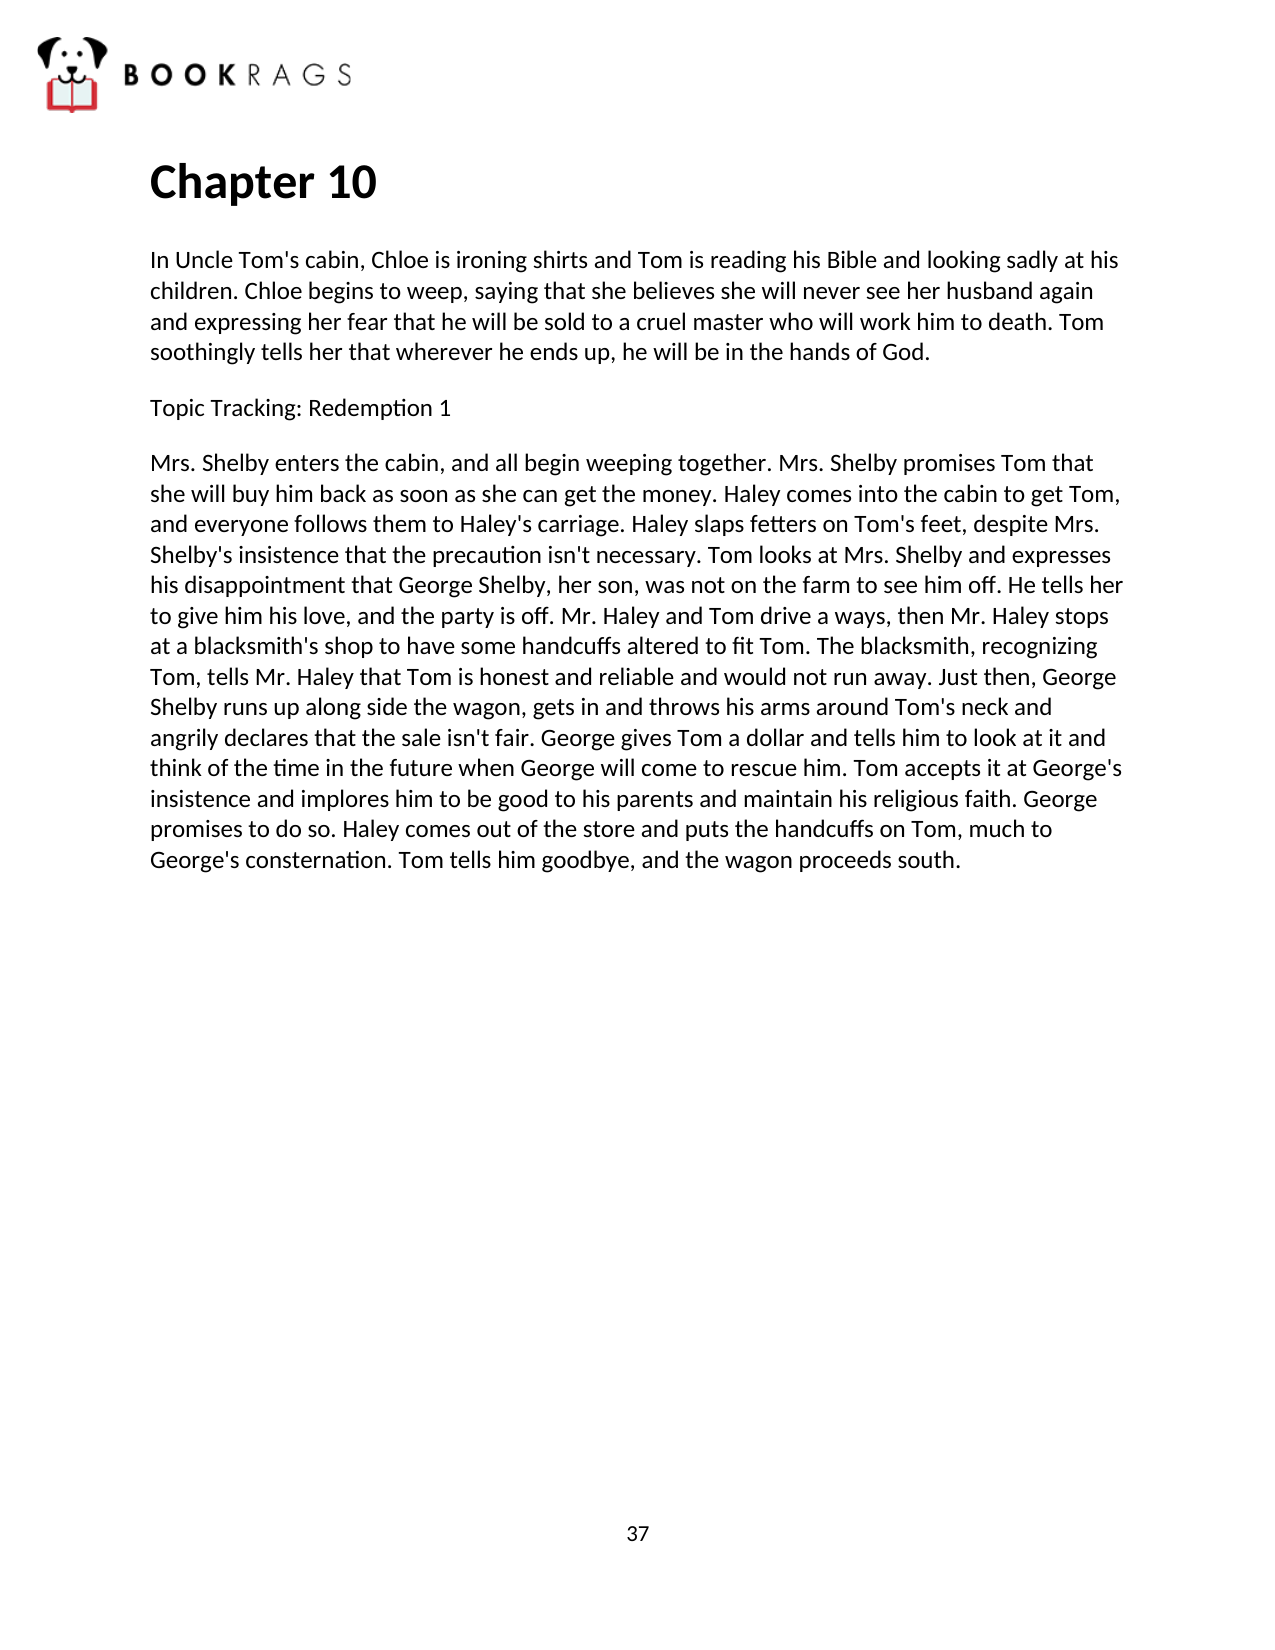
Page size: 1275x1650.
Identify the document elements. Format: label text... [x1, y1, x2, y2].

picture [37, 37, 351, 113]
text Chapter 10 [150, 150, 1125, 211]
text Topic Tracking: Redemption 1 [150, 392, 1125, 422]
text Mrs. Shelby enters the cabin, and all begin weeping together. Mrs. Shelby promises Tom that she will buy him back as soon as she can get the money. Haley comes into the cabin to get Tom, and everyone follows them to Haley's carriage. Haley slaps fetters on Tom's feet, despite Mrs. Shelby's insistence that the precaution isn't necessary. Tom looks at Mrs. Shelby and expresses his disappointment that George Shelby, her son, was not on the farm to see him off. He tells her to give him his love, and the party is off. Mr. Haley and Tom drive a ways, then Mr. Haley stops at a blacksmith's shop to have some handcuffs altered to fit Tom. The blacksmith, recognizing Tom, tells Mr. Haley that Tom is honest and reliable and would not run away. Just then, George Shelby runs up along side the wagon, gets in and throws his arms around Tom's neck and angrily declares that the sale isn't fair. George gives Tom a dollar and tells him to look at it and think of the time in the future when George will come to rescue him. Tom accepts it at George's insistence and implores him to be good to his parents and maintain his religious faith. George promises to do so. Haley comes out of the store and puts the handcuffs on Tom, much to George's consternation. Tom tells him goodbye, and the wagon proceeds south. [150, 447, 1125, 874]
text In Uncle Tom's cabin, Chloe is ironing shirts and Tom is reading his Bible and looking sadly at his children. Chloe begins to weep, saying that she believes she will never see her husband again and expressing her fear that he will be sold to a cruel master who will work him to death. Tom soothingly tells her that wherever he ends up, he will be in the hands of God. [150, 244, 1125, 367]
